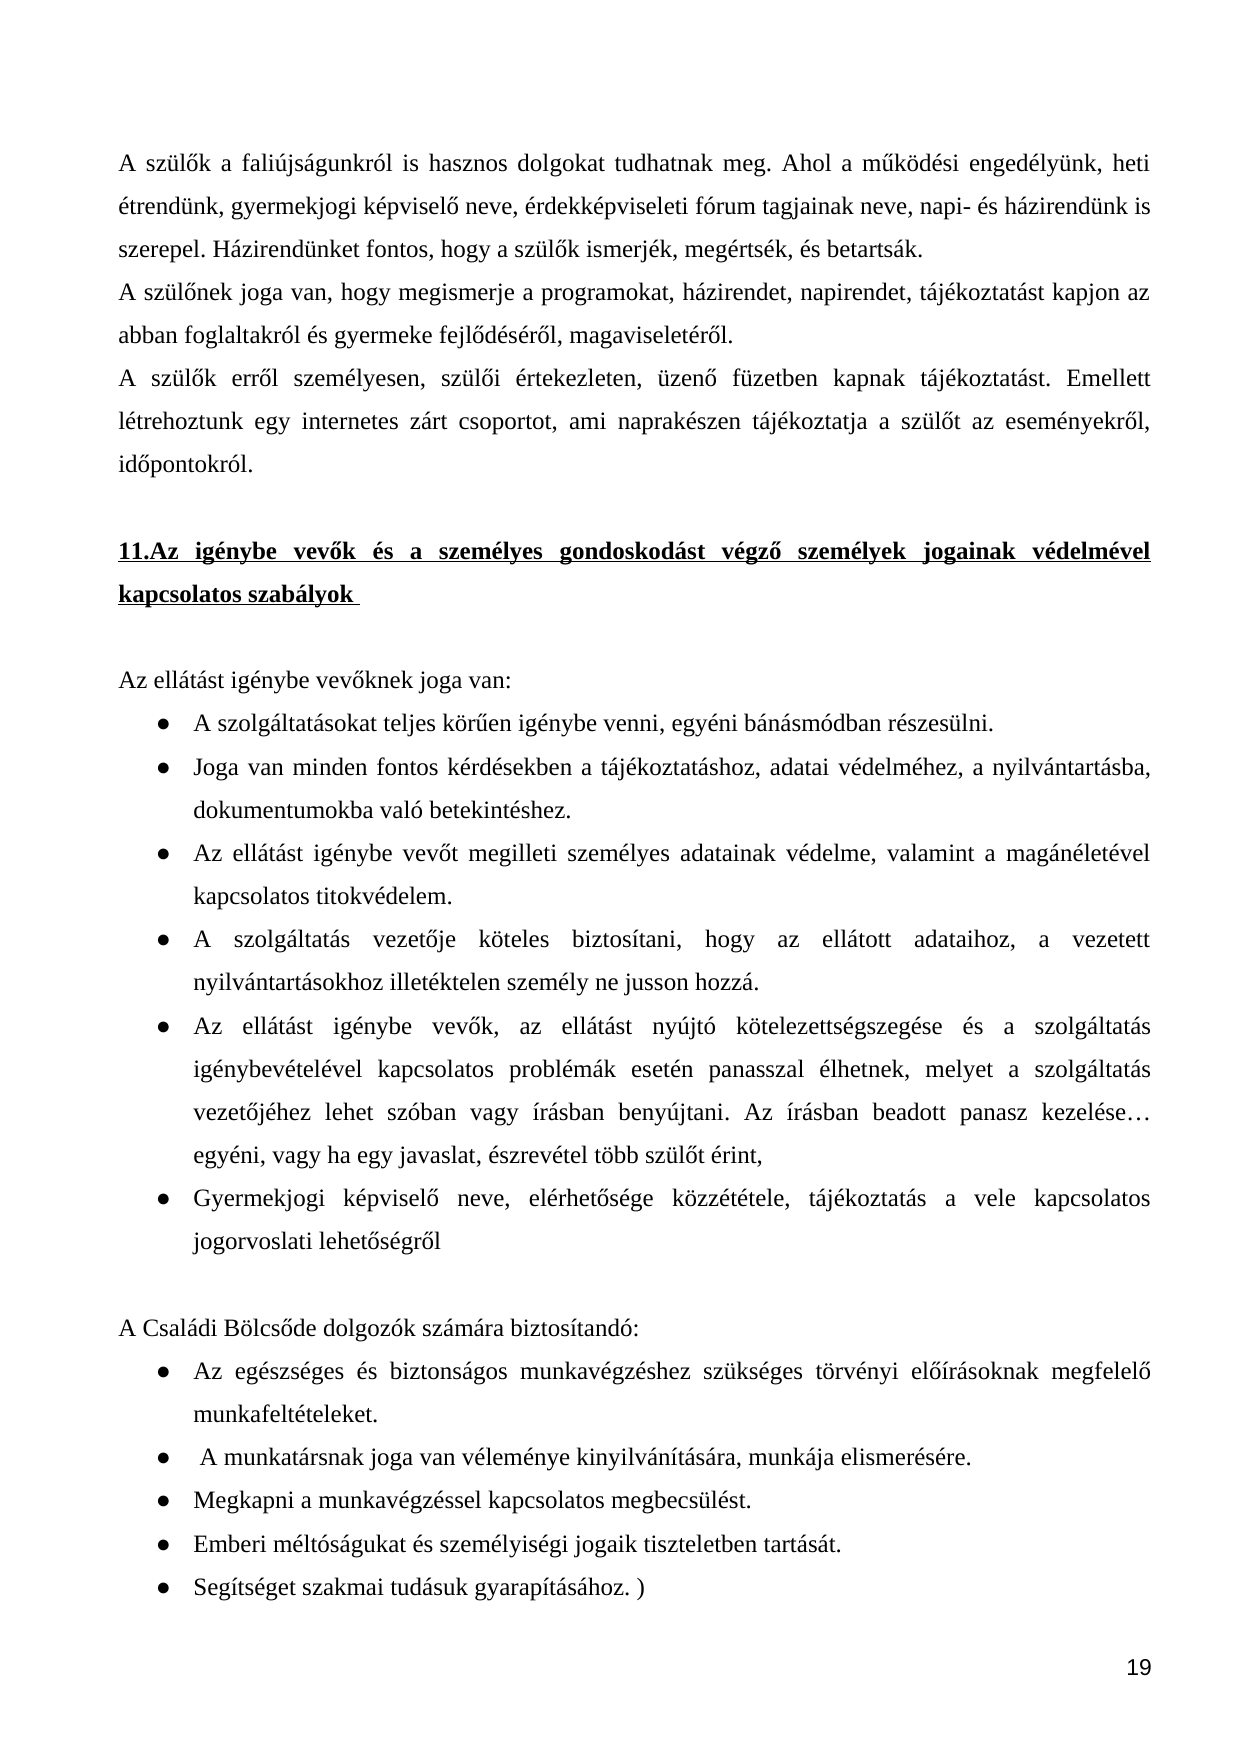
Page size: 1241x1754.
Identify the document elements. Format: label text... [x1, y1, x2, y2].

list Az ellátást igénybe vevők, az ellátást nyújtó kötelezettségszegése és a szolgáltatás igénybevételével kapcsolatos problémák esetén panasszal élhetnek, melyet a szolgáltatás vezetőjéhez lehet szóban vagy írásban benyújtani. Az írásban beadott panasz kezelése… egyéni, vagy ha egy javaslat, észrevétel több szülőt érint, [156, 1011, 1152, 1169]
list Joga van minden fontos kérdésekben a tájékoztatáshoz, adatai védelméhez, a nyilvántartásba, dokumentumokba való betekintéshez. [156, 752, 1152, 823]
list A szolgáltatásokat teljes körűen igénybe venni, egyéni bánásmódban részesülni. [156, 708, 1152, 737]
text Az ellátást igénybe vevőknek joga van: [118, 665, 1152, 694]
list Segítséget szakmai tudásuk gyarapításához. ) [156, 1572, 1152, 1601]
list Az ellátást igénybe vevőt megilleti személyes adatainak védelme, valamint a magánéletével kapcsolatos titokvédelem. [156, 838, 1152, 910]
text A szülők erről személyesen, szülői értekezleten, üzenő füzetben kapnak tájékoztatást. Emellett létrehoztunk egy internetes zárt csoportot, ami naprakészen tájékoztatja a szülőt az eseményekről, időpontokról. [118, 363, 1152, 478]
text A szülők a faliújságunkról is hasznos dolgokat tudhatnak meg. Ahol a működési engedélyünk, heti étrendünk, gyermekjogi képviselő neve, érdekképviseleti fórum tagjainak neve, napi- és házirendünk is szerepel. Házirendünket fontos, hogy a szülők ismerjék, megértsék, és betartsák. [118, 148, 1152, 263]
list Megkapni a munkavégzéssel kapcsolatos megbecsülést. [156, 1485, 1152, 1514]
text 11.Az igénybe vevők és a személyes gondoskodást végző személyek jogainak védelmével kapcsolatos szabályok [118, 536, 1152, 608]
list Gyermekjogi képviselő neve, elérhetősége közzététele, tájékoztatás a vele kapcsolatos jogorvoslati lehetőségről [156, 1183, 1152, 1255]
list A szolgáltatás vezetője köteles biztosítani, hogy az ellátott adataihoz, a vezetett nyilvántartásokhoz illetéktelen személy ne jusson hozzá. [156, 924, 1152, 996]
list Az egészséges és biztonságos munkavégzéshez szükséges törvényi előírásoknak megfelelő munkafeltételeket. [156, 1356, 1152, 1428]
list A munkatársnak joga van véleménye kinyilvánítására, munkája elismerésére. [156, 1442, 1152, 1471]
text A szülőnek joga van, hogy megismerje a programokat, házirendet, napirendet, tájékoztatást kapjon az abban foglaltakról és gyermeke fejlődéséről, magaviseletéről. [118, 277, 1152, 349]
text A Családi Bölcsőde dolgozók számára biztosítandó: [118, 1313, 1152, 1341]
list Emberi méltóságukat és személyiségi jogaik tiszteletben tartását. [156, 1529, 1152, 1557]
